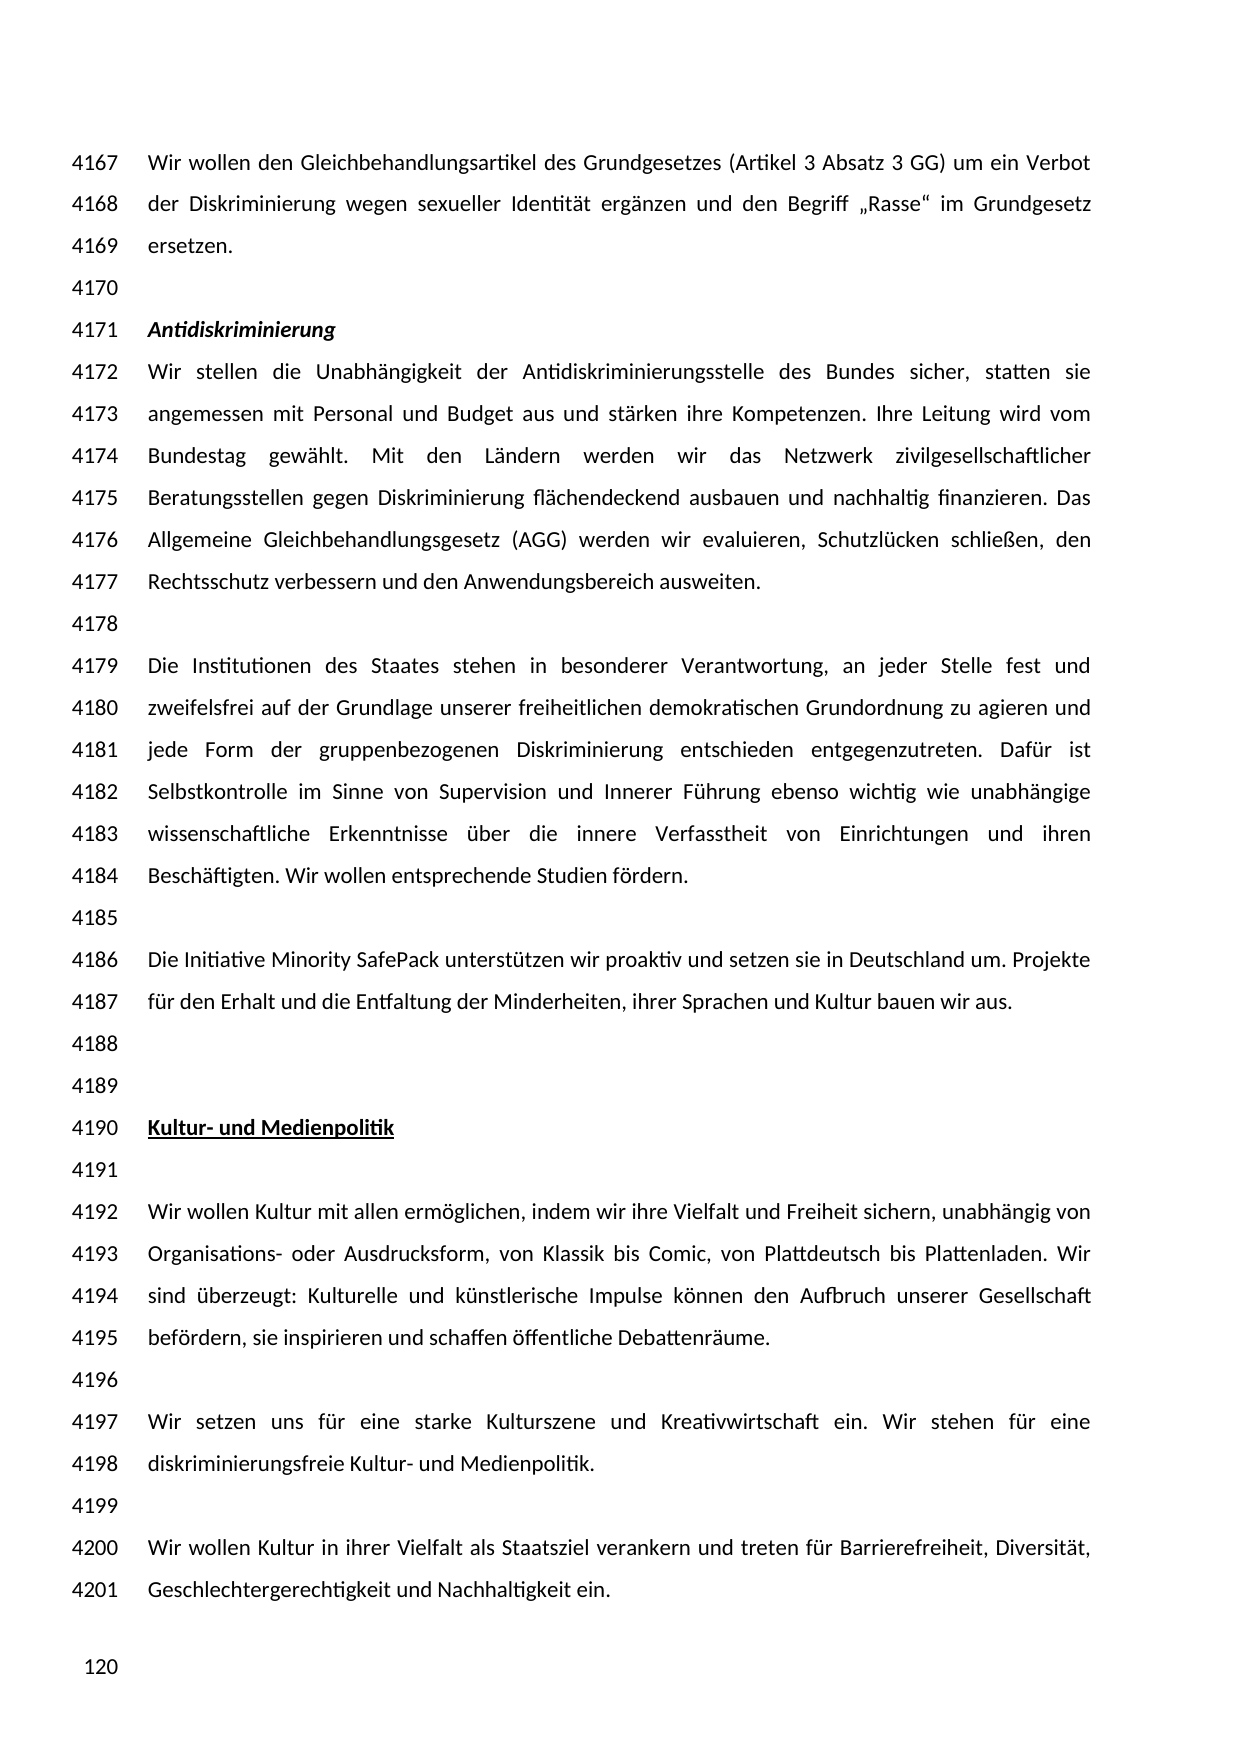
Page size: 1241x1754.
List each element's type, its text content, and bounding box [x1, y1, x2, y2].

text Wir wollen Kultur mit allen ermöglichen, indem wir ihre Vielfalt und Freiheit sichern, unabhängig von Organisations- oder Ausdrucksform, von Klassik bis Comic, von Plattdeutsch bis Plattenladen. Wir sind überzeugt: Kulturelle und künstlerische Impulse können den Aufbruch unserer Gesellschaft befördern, sie inspirieren und schaffen öffentliche Debattenräume. [148, 1197, 1093, 1351]
text Wir wollen Kultur in ihrer Vielfalt als Staatsziel verankern und treten für Barrierefreiheit, Diversität, Geschlechtergerechtigkeit und Nachhaltigkeit ein. [148, 1491, 1093, 1603]
text Antidiskriminierung [148, 316, 1093, 343]
text Die Institutionen des Staates stehen in besonderer Verantwortung, an jeder Stelle fest und zweifelsfrei auf der Grundlage unserer freiheitlichen demokratischen Grundordnung zu agieren und jede Form der gruppenbezogenen Diskriminierung entschieden entgegenzutreten. Dafür ist Selbstkontrolle im Sinne von Supervision und Innerer Führung ebenso wichtig wie unabhängige wissenschaftliche Erkenntnisse über die innere Verfasstheit von Einrichtungen und ihren Beschäftigten. Wir wollen entsprechende Studien fördern. [148, 651, 1093, 889]
text Die Initiative Minority SafePack unterstützen wir proaktiv und setzen sie in Deutschland um. Projekte für den Erhalt und die Entfaltung der Minderheiten, ihrer Sprachen und Kultur bauen wir aus. [148, 945, 1093, 1015]
text Wir setzen uns für eine starke Kulturszene und Kreativwirtschaft ein. Wir stehen für eine diskriminierungsfreie Kultur- und Medienpolitik. [148, 1407, 1093, 1477]
text Wir wollen den Gleichbehandlungsartikel des Grundgesetzes (Artikel 3 Absatz 3 GG) um ein Verbot der Diskriminierung wegen sexueller Identität ergänzen und den Begriff „Rasse“ im Grundgesetz ersetzen. [148, 148, 1093, 259]
subtitle Kultur- und Medienpolitik [148, 1113, 1093, 1141]
text Wir stellen die Unabhängigkeit der Antidiskriminierungsstelle des Bundes sicher, statten sie angemessen mit Personal und Budget aus und stärken ihre Kompetenzen. Ihre Leitung wird vom Bundestag gewählt. Mit den Ländern werden wir das Netzwerk zivilgesellschaftlicher Beratungsstellen gegen Diskriminierung flächendeckend ausbauen und nachhaltig finanzieren. Das Allgemeine Gleichbehandlungsgesetz (AGG) werden wir evaluieren, Schutzlücken schließen, den Rechtsschutz verbessern und den Anwendungsbereich ausweiten. [148, 357, 1093, 595]
